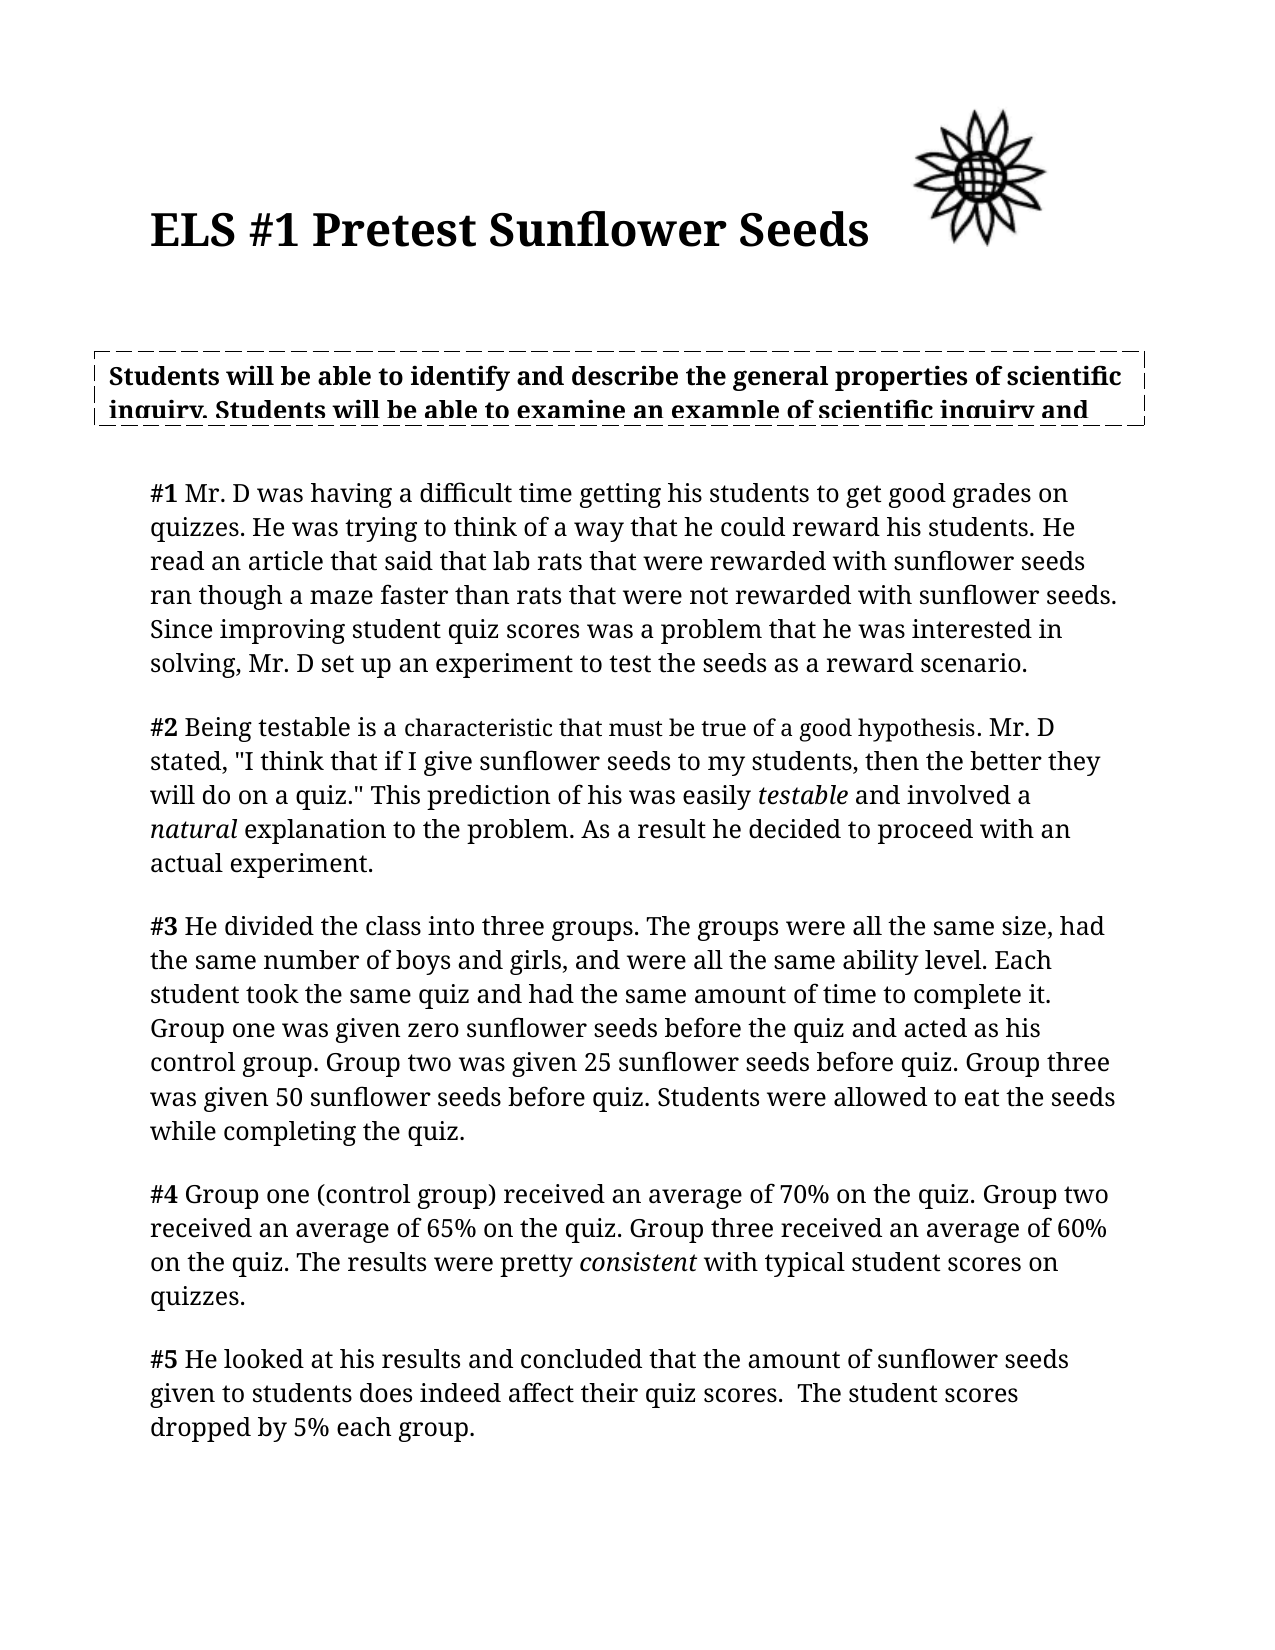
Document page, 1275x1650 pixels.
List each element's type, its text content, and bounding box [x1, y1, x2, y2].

text #4 Group one (control group) received an average of 70% on the quiz. Group two received an average of 65% on the quiz. Group three received an average of 60% on the quiz. The results were pretty consistent with typical student scores on quizzes. [150, 1176, 1125, 1313]
text #3 He divided the class into three groups. The groups were all the same size, had the same number of boys and girls, and were all the same ability level. Each student took the same quiz and had the same amount of time to complete it. Group one was given zero sunflower seeds before the quiz and acted as his control group. Group two was given 25 sunflower seeds before quiz. Group three was given 50 sunflower seeds before quiz. Students were allowed to eat the seeds while completing the quiz. [150, 909, 1125, 1147]
text #5 He looked at his results and concluded that the amount of sunflower seeds given to students does indeed affect their quiz scores. The student scores dropped by 5% each group. [150, 1342, 1125, 1444]
picture [906, 104, 1058, 247]
text #2 Being testable is a characteristic that must be true of a good hypothesis. Mr. D stated, "I think that if I give sunflower seeds to my students, then the better they will do on a quiz." This prediction of his was easily testable and involved a natural explanation to the problem. As a result he decided to proceed with an actual experiment. [150, 709, 1125, 880]
text #1 Mr. D was having a difficult time getting his students to get good grades on quizzes. He was trying to think of a way that he could reward his students. He read an article that said that lab rats that were rewarded with sunflower seeds ran though a maze faster than rats that were not rewarded with sunflower seeds. Since improving student quiz scores was a problem that he was interested in solving, Mr. D set up an experiment to test the seeds as a reward scenario. [150, 476, 1125, 680]
